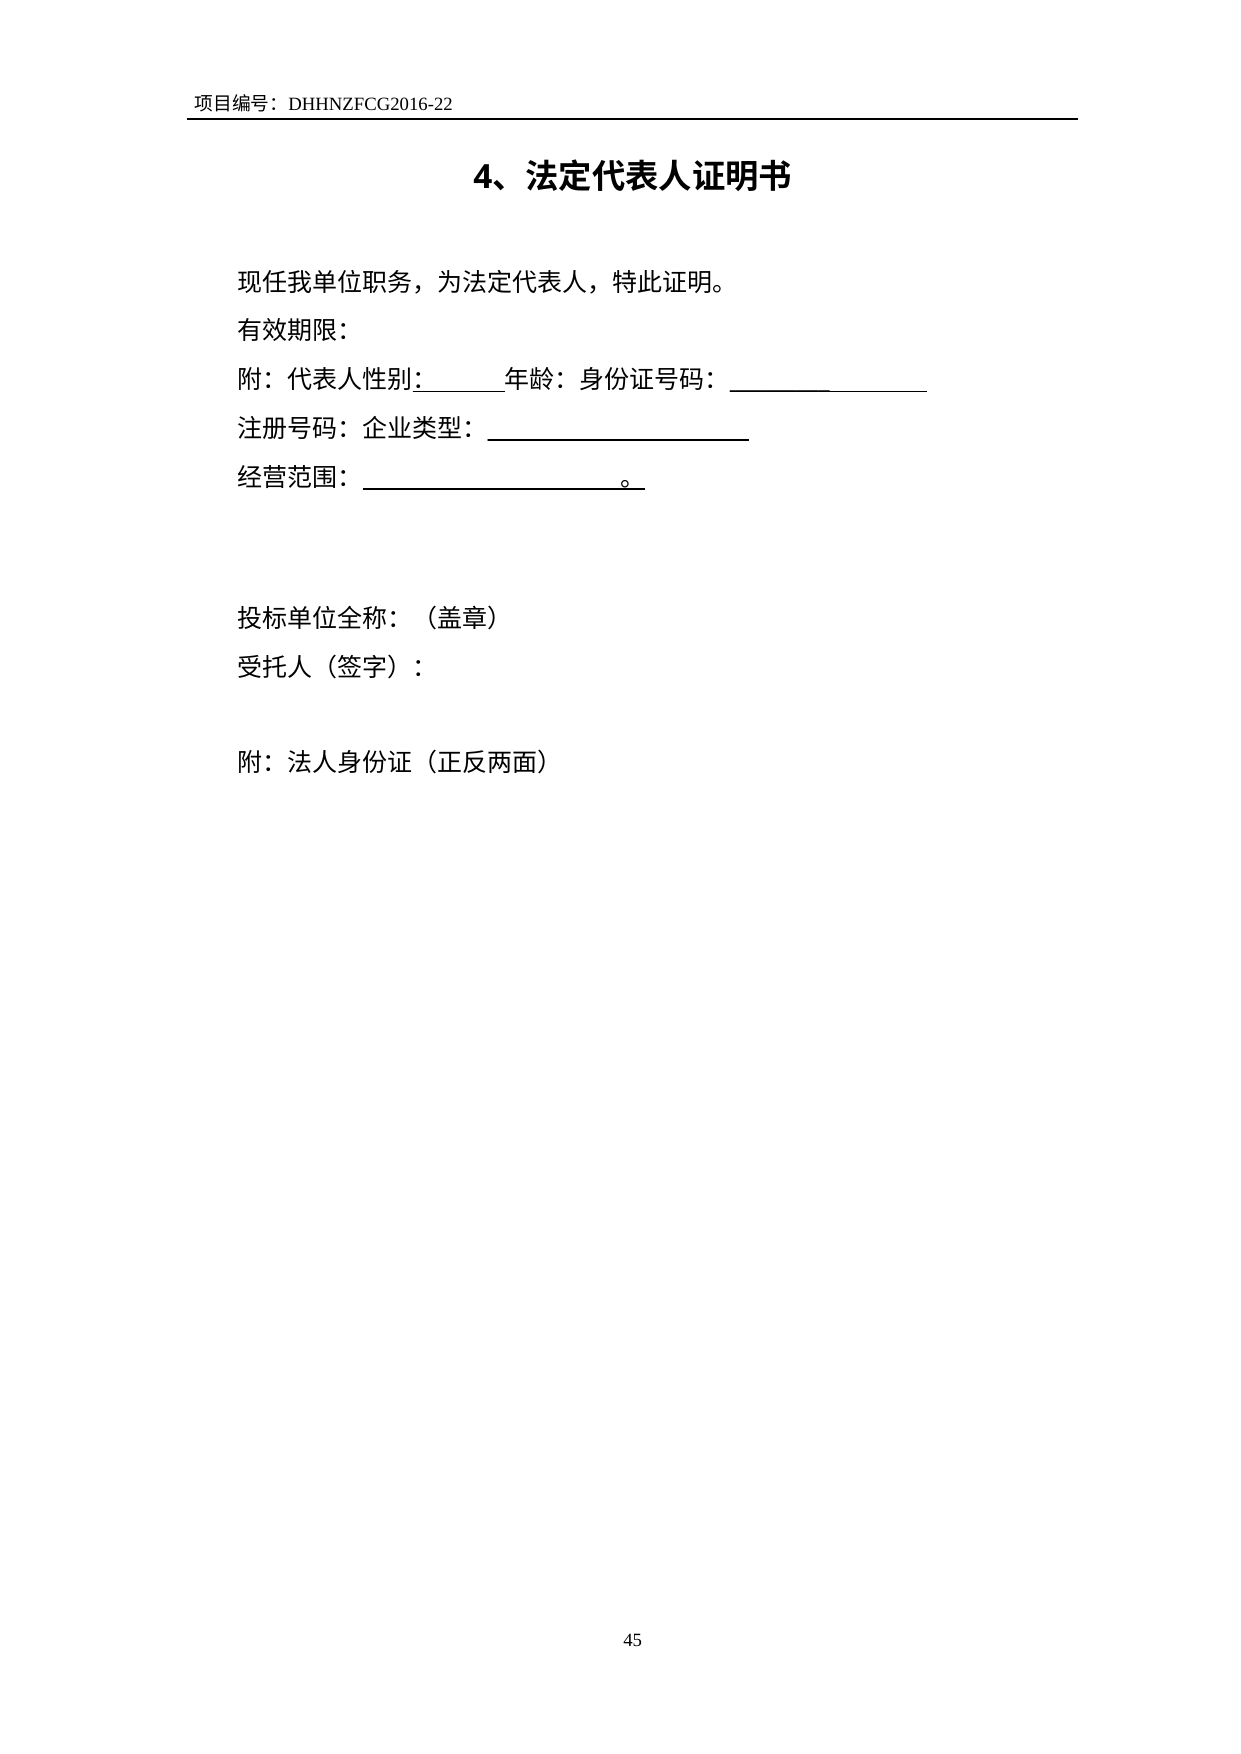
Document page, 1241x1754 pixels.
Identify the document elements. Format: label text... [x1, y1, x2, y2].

text 附：代表人性别： 年龄：身份证号码：_________ [187, 359, 1078, 396]
text 受托人（签字）： [187, 648, 1078, 684]
text 现任我单位职务，为法定代表人，特此证明。 [187, 262, 1078, 298]
text 有效期限： [187, 311, 1078, 347]
text 4、法定代表人证明书 [187, 150, 1078, 198]
text 附：法人身份证（正反两面） [187, 743, 1078, 779]
text 投标单位全称：（盖章） [187, 599, 1078, 635]
text 经营范围： 。 [187, 457, 1078, 493]
text 注册号码：企业类型：_______________________ [187, 408, 1078, 444]
